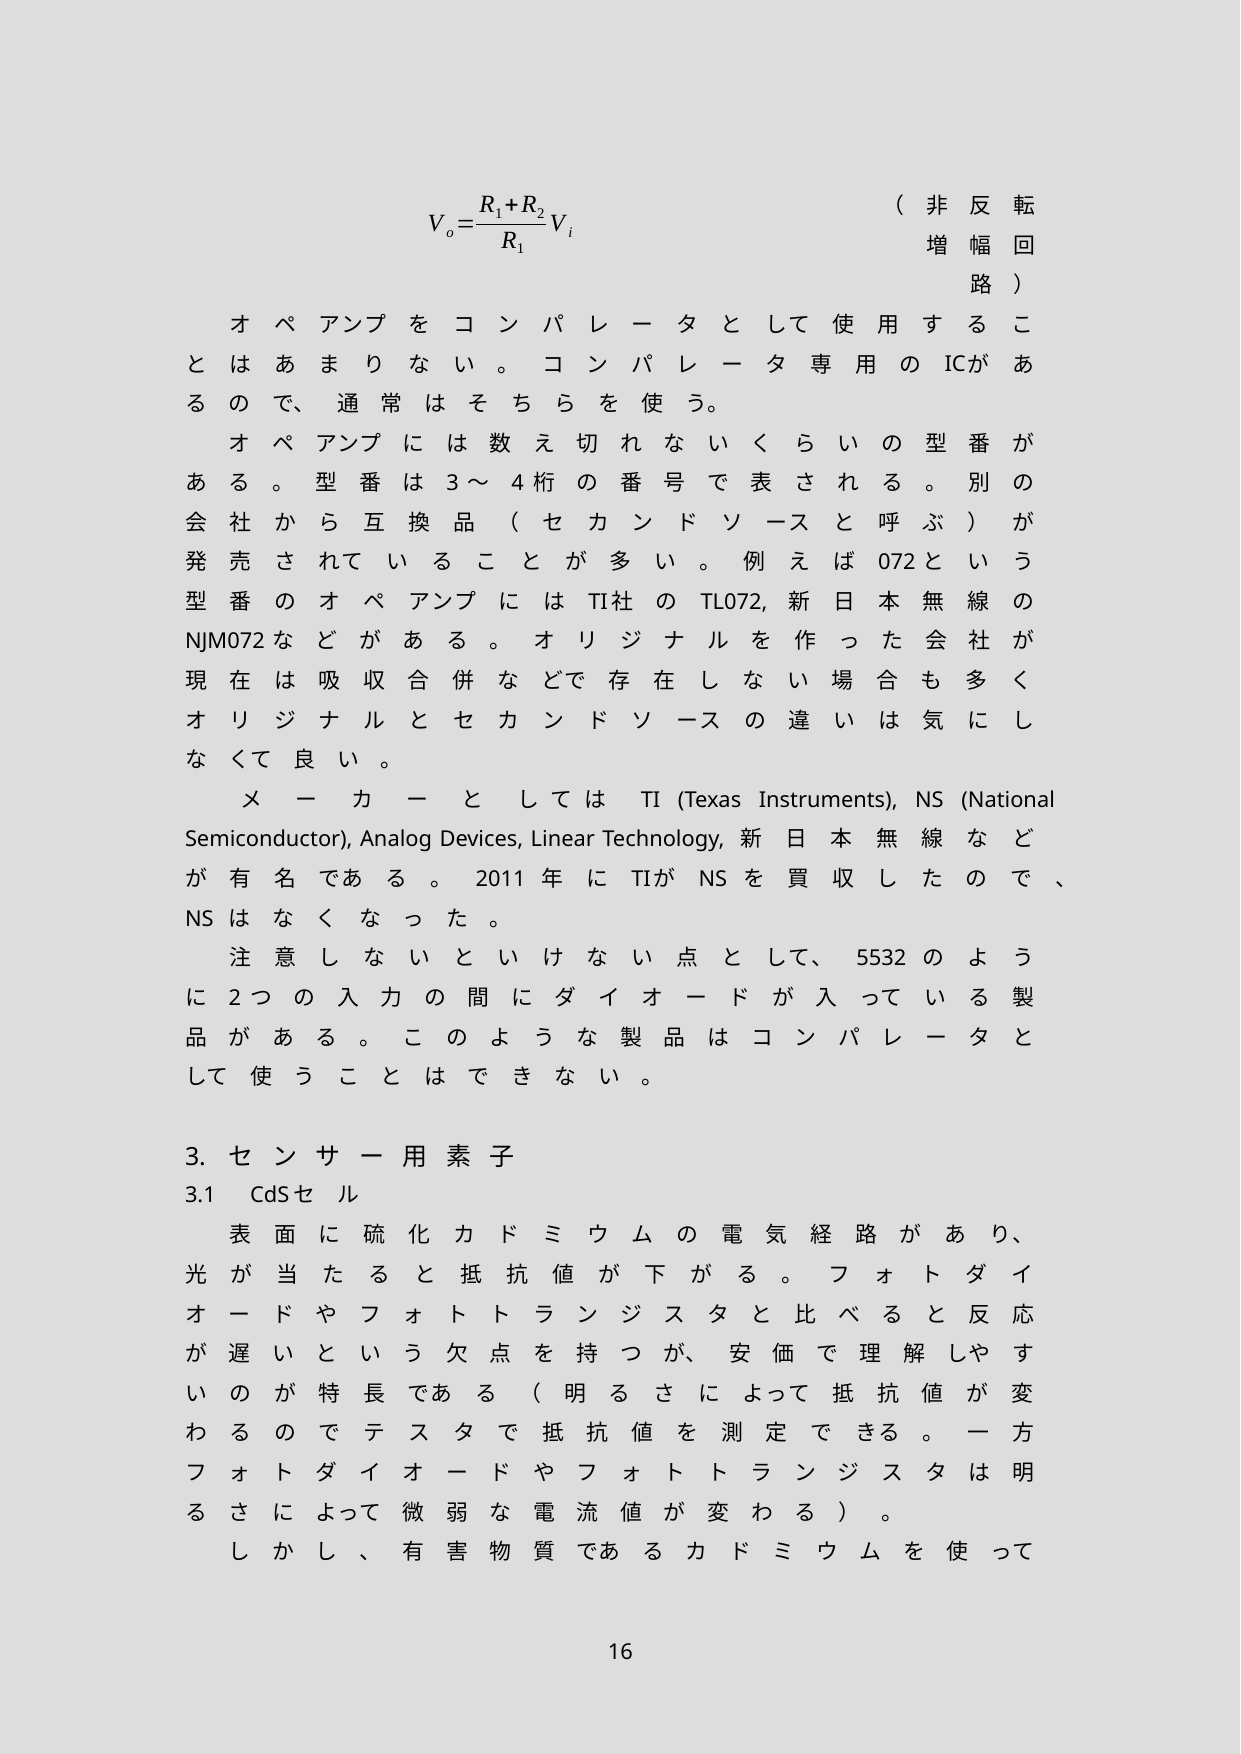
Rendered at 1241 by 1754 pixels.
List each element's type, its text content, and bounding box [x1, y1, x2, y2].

text 表面に硫化カドミウムの電気経路があり、光が当たると抵抗値が下がる。フォトダイオードやフォトトランジスタと比べると反応が遅いという欠点を持つが、安価で理解しやすいのが特長である（明るさによって抵抗値が変わるのでテスタで抵抗値を測定できる。一方フォトダイオードやフォトトランジスタは明るさによって微弱な電流値が変わる）。 [185, 1213, 1056, 1530]
text 注意しないといけない点として、5532のように2つの入力の間にダイオードが入っている製品がある。このような製品はコンパレータとして使うことはできない。 [185, 936, 1056, 1095]
text オペアンプをコンパレータとして使用することはあまりない。コンパレータ専用のICがあるので、通常はそちらを使う。 [185, 303, 1056, 422]
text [185, 1530, 1056, 1570]
text メーカーとしてはTI (Texas Instruments), NS (National Semiconductor), Analog Devices, Linear Technology, 新日本無線などが有名である。2011年にTIがNSを買収したので、NSはなくなった。 [185, 778, 1056, 936]
text オペアンプには数え切れないくらいの型番がある。型番は3～4桁の番号で表される。別の会社から互換品（セカンドソースと呼ぶ）が発売されていることが多い。例えば072という型番のオペアンプにはTI社のTL072,新日本無線のNJM072などがある。オリジナルを作った会社が現在は吸収合併などで存在しない場合も多く、オリジナルとセカンドソースの違いは気にしなくて良い。 [185, 422, 1056, 778]
subtitle CdSセル [185, 1174, 1056, 1213]
table_cell [174, 184, 834, 303]
table_cell （非反転増幅回路） [834, 184, 1068, 303]
subtitle センサー用素子 [185, 1134, 1056, 1174]
